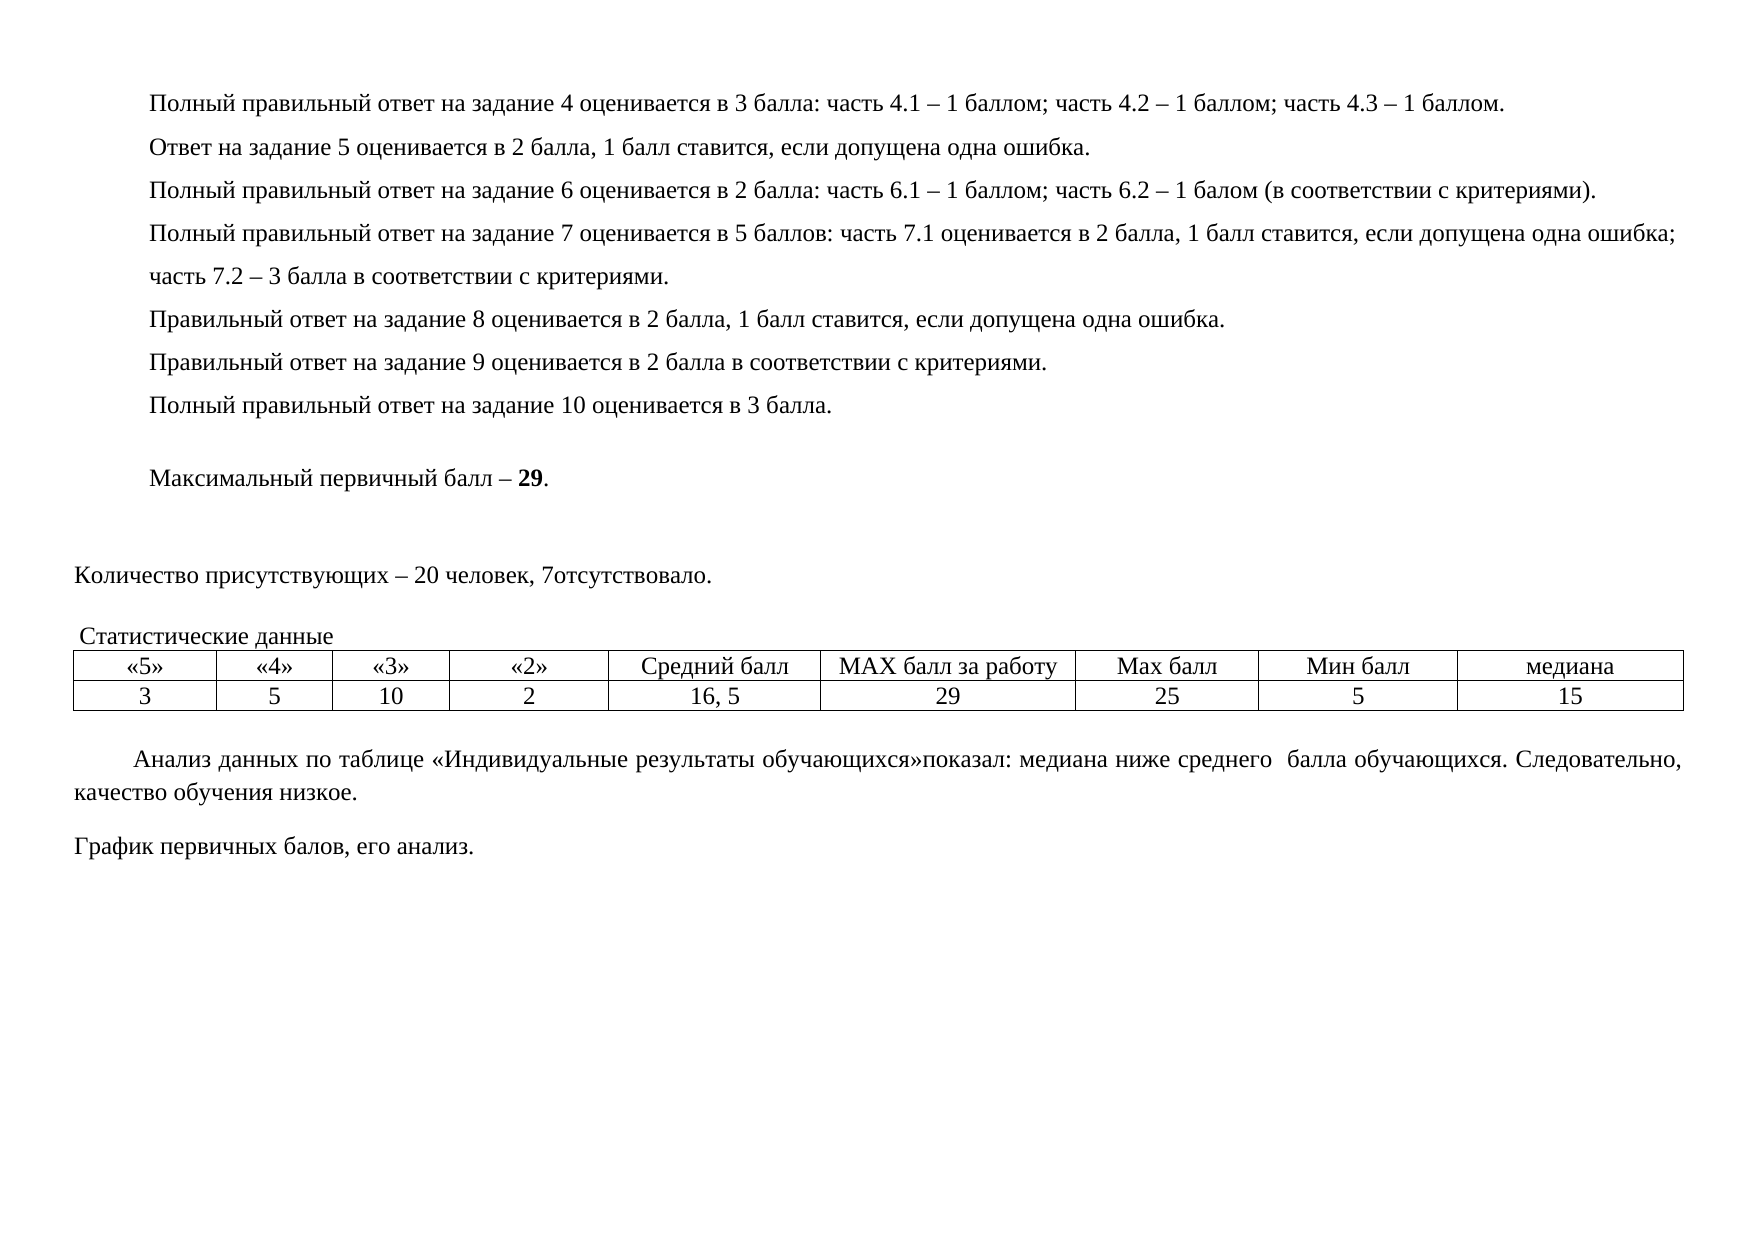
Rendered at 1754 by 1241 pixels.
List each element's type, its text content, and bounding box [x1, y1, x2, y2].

table_cell 10 [333, 681, 449, 710]
table_header «2» [450, 651, 608, 680]
table_header «4» [217, 651, 332, 680]
table_cell 25 [1076, 681, 1258, 710]
table_header медиана [1458, 651, 1683, 680]
table_header Мин балл [1259, 651, 1457, 680]
text Количество присутствующих – 20 человек, 7отсутствовало. [74, 560, 1683, 588]
table_header «5» [74, 651, 216, 680]
text График первичных балов, его анализ. [74, 831, 1683, 859]
table_header Средний балл [609, 651, 820, 680]
table_header МАХ балл за работу [821, 651, 1075, 680]
table_cell 3 [74, 681, 216, 710]
table_header «3» [333, 651, 449, 680]
text Анализ данных по таблице «Индивидуальные результаты обучающихся»показал: медиана ниже среднего балла обучающихся. Следовательно, качество обучения низкое. [74, 744, 1683, 806]
table_cell 5 [217, 681, 332, 710]
table_cell 2 [450, 681, 608, 710]
text Максимальный первичный балл – 29. [149, 463, 1683, 491]
table_cell 5 [1259, 681, 1457, 710]
text Статистические данные [74, 621, 1683, 650]
table_cell 15 [1458, 681, 1683, 710]
table_cell 29 [821, 681, 1075, 710]
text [149, 88, 1683, 419]
table_cell 16, 5 [609, 681, 820, 710]
table_header Мах балл [1076, 651, 1258, 680]
